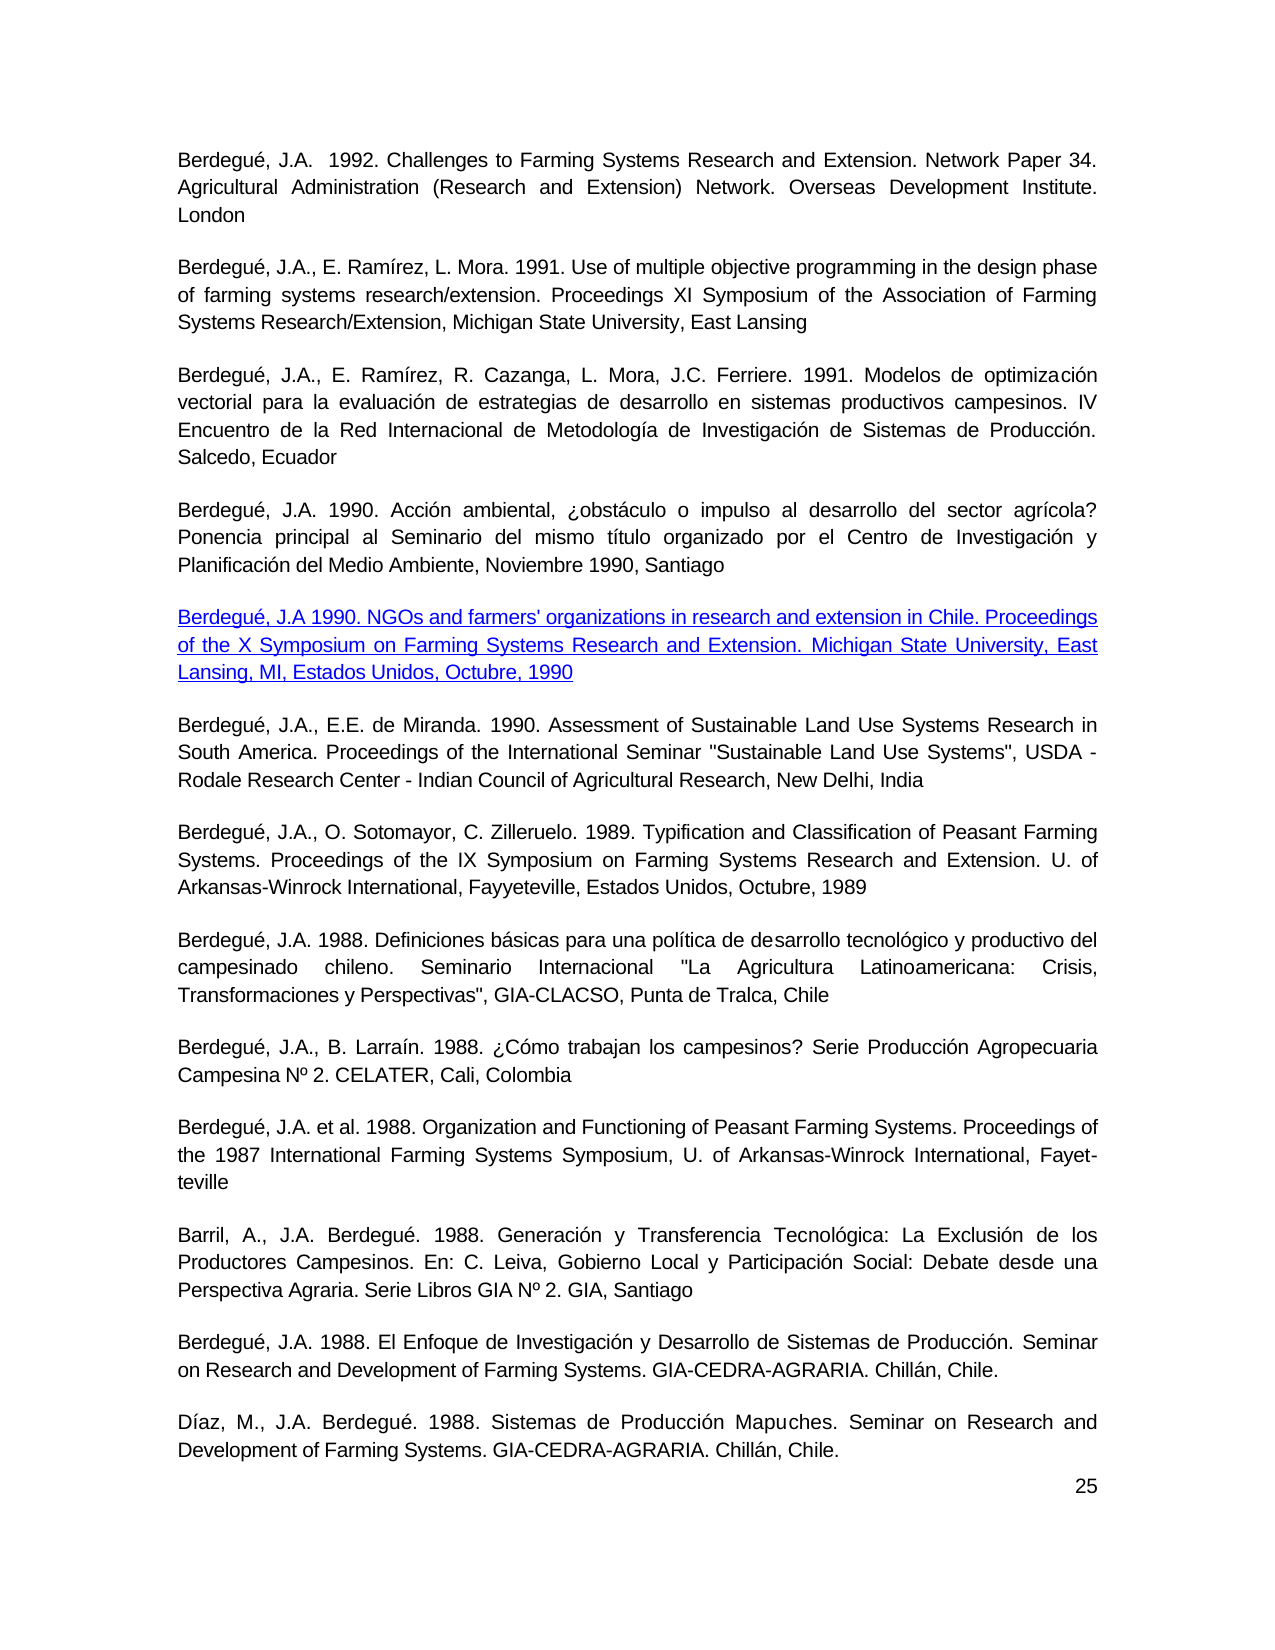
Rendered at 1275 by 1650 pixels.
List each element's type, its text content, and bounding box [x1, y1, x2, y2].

text Berdegué, J.A. et al. 1988. Organization and Functioning of Peasant Farming Systems. Proceedings of the 1987 International Farming Systems Symposium, U. of Arkansas-Winrock International, Fayetteville [177, 1115, 1098, 1194]
text Barril, A., J.A. Berdegué. 1988. Generación y Transferencia Tecnológica: La Exclusión de los Productores Campesinos. En: C. Leiva, Gobierno Local y Participación Social: Debate desde una Perspectiva Agraria. Serie Libros GIA Nº 2. GIA, Santiago [177, 1223, 1098, 1302]
text Berdegué, J.A., E. Ramírez, R. Cazanga, L. Mora, J.C. Ferriere. 1991. Modelos de optimización vectorial para la evaluación de estrategias de desarrollo en sistemas productivos campesinos. IV Encuentro de la Red Internacional de Metodología de Investigación de Sistemas de Producción. Salcedo, Ecuador [177, 363, 1098, 469]
text Berdegué, J.A. 1988. Definiciones básicas para una política de desarrollo tecnológico y productivo del campesinado chileno. Seminario Internacional "La Agricultura Latinoamericana: Crisis, Transformaciones y Perspectivas", GIA-CLACSO, Punta de Tralca, Chile [177, 928, 1098, 1007]
text Berdegué, J.A 1990. NGOs and farmers' organizations in research and extension in Chile. Proceedings of the X Symposium on Farming Systems Research and Extension. Michigan State University, East Lansing, MI, Estados Unidos, Octubre, 1990 [177, 655, 1098, 684]
text Berdegué, J.A 1990. NGOs and farmers' organizations in research and extension in Chile. Proceedings of the X Symposium on Farming Systems Research and Extension. Michigan State University, East Lansing, MI, Estados Unidos, Octubre, 1990 [177, 627, 1098, 654]
text Berdegué, J.A 1990. NGOs and farmers' organizations in research and extension in Chile. Proceedings of the X Symposium on Farming Systems Research and Extension. Michigan State University, East Lansing, MI, Estados Unidos, Octubre, 1990 [177, 605, 1098, 626]
text Berdegué, J.A., B. Larraín. 1988. ¿Cómo trabajan los campesinos? Serie Producción Agropecuaria Campesina Nº 2. CELATER, Cali, Colombia [177, 1035, 1098, 1087]
text Berdegué, J.A. 1990. Acción ambiental, ¿obstáculo o impulso al desarrollo del sector agrícola? Ponencia principal al Seminario del mismo título organizado por el Centro de Investigación y Planificación del Medio Ambiente, Noviembre 1990, Santiago [177, 498, 1098, 577]
text Díaz, M., J.A. Berdegué. 1988. Sistemas de Producción Mapuches. Seminar on Research and Development of Farming Systems. GIA-CEDRA-AGRARIA. Chillán, Chile. [177, 1410, 1098, 1462]
text Berdegué, J.A., E. Ramírez, L. Mora. 1991. Use of multiple objective programming in the design phase of farming systems research/extension. Proceedings XI Symposium of the Association of Farming Systems Research/Extension, Michigan State University, East Lansing [177, 255, 1098, 334]
text Berdegué, J.A. 1992. Challenges to Farming Systems Research and Extension. Network Paper 34. Agricultural Administration (Research and Extension) Network. Overseas Development Institute. London [177, 148, 1098, 227]
text Berdegué, J.A., E.E. de Miranda. 1990. Assessment of Sustainable Land Use Systems Research in South America. Proceedings of the International Seminar "Sustainable Land Use Systems", USDA - Rodale Research Center - Indian Council of Agricultural Research, New Delhi, India [177, 713, 1098, 792]
text Berdegué, J.A., O. Sotomayor, C. Zilleruelo. 1989. Typification and Classification of Peasant Farming Systems. Proceedings of the IX Symposium on Farming Systems Research and Extension. U. of Arkansas-Winrock International, Fayyeteville, Estados Unidos, Octubre, 1989 [177, 820, 1098, 899]
text Berdegué, J.A. 1988. El Enfoque de Investigación y Desarrollo de Sistemas de Producción. Seminar on Research and Development of Farming Systems. GIA-CEDRA-AGRARIA. Chillán, Chile. [177, 1330, 1098, 1382]
